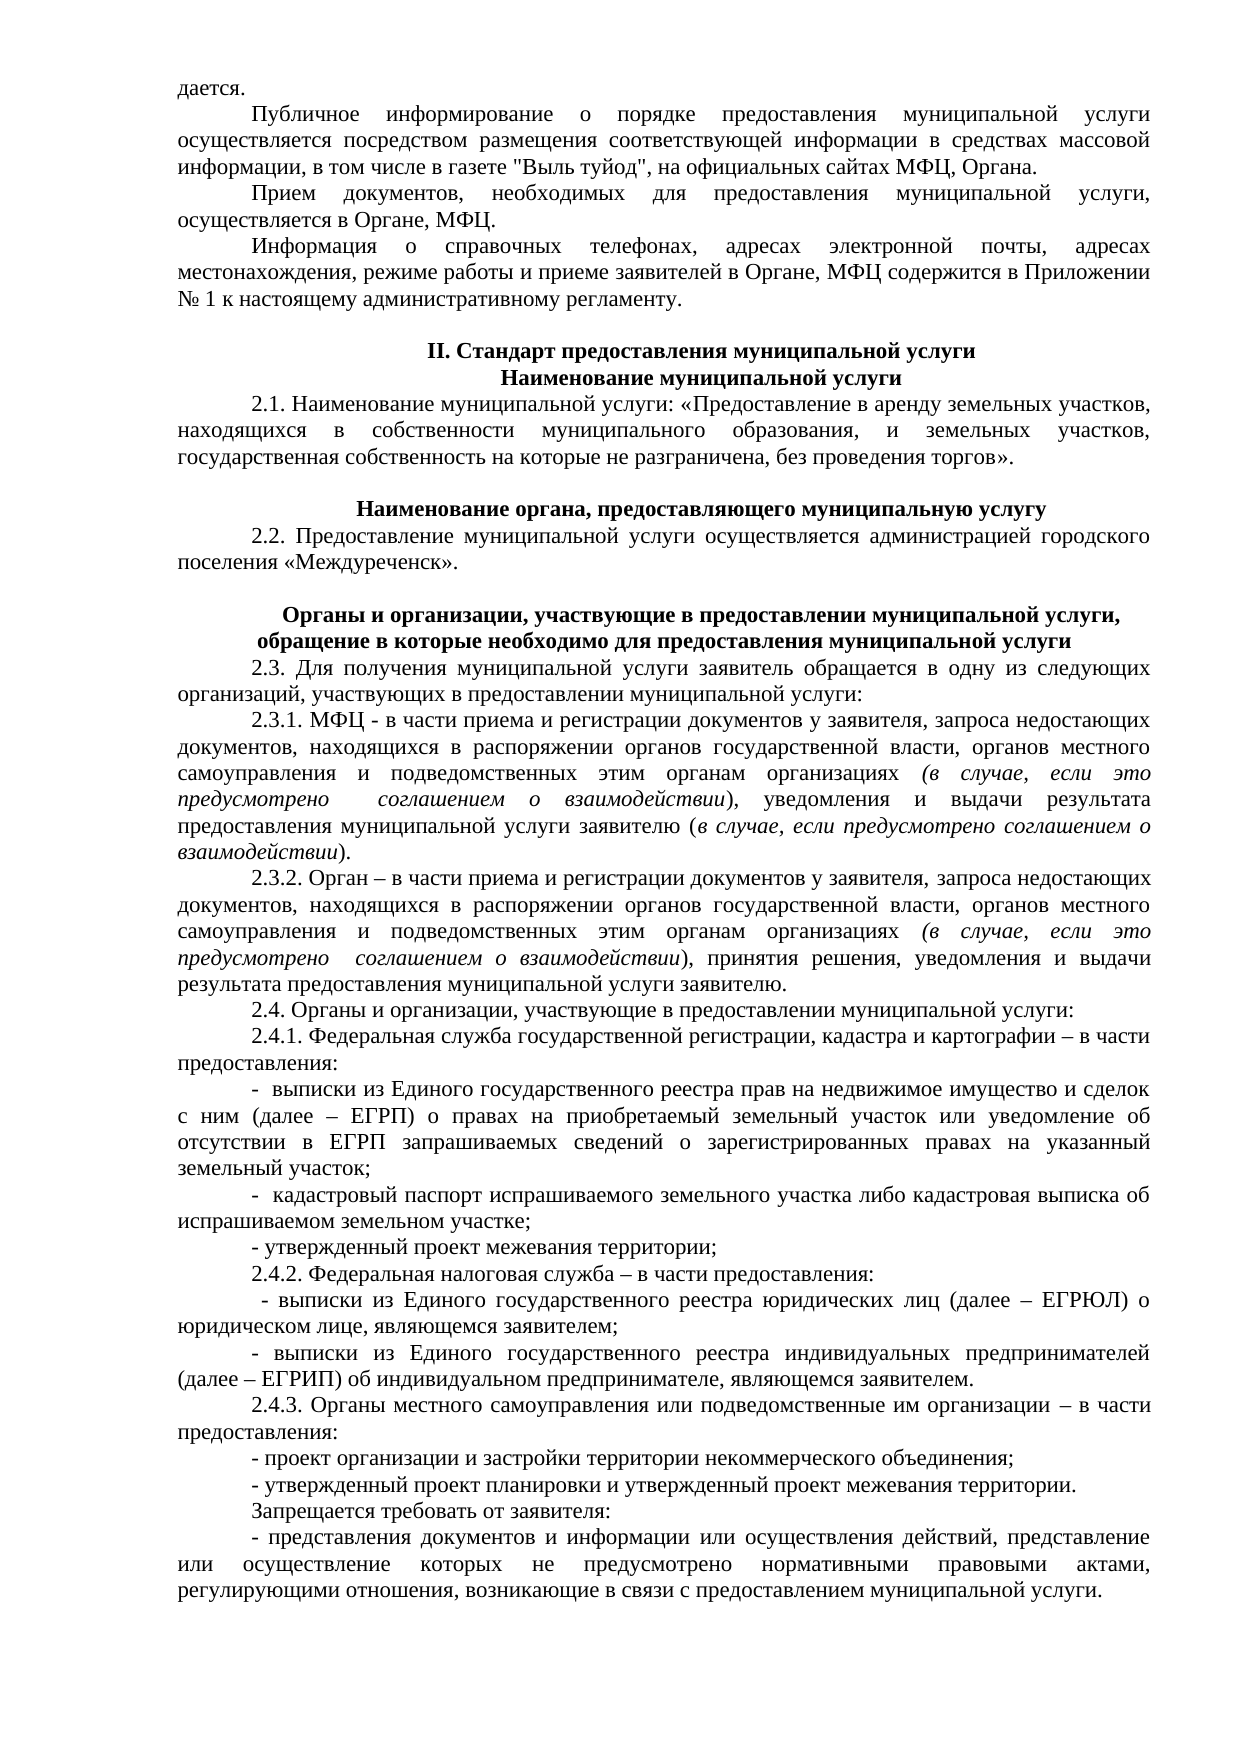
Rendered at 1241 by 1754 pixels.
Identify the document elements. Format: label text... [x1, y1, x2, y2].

text 2.4.3. Органы местного самоуправления или подведомственные им организации – в части предоставления: [177, 1392, 1152, 1444]
text Наименование органа, предоставляющего муниципальную услугу [177, 496, 1152, 522]
text 2.3.1. МФЦ - в части приема и регистрации документов у заявителя, запроса недостающих документов, находящихся в распоряжении органов государственной власти, органов местного самоуправления и подведомственных этим органам организациях (в случае, если это предусмотрено соглашением о взаимодействии), уведомления и выдачи результата предоставления муниципальной услуги заявителю (в случае, если предусмотрено соглашением о взаимодействии). [177, 706, 1152, 864]
text - утвержденный проект планировки и утвержденный проект межевания территории. [177, 1471, 1152, 1497]
text - выписки из Единого государственного реестра индивидуальных предпринимателей (далее – ЕГРИП) об индивидуальном предпринимателе, являющемся заявителем. [177, 1339, 1152, 1392]
text 2.4.2. Федеральная налоговая служба – в части предоставления: [177, 1260, 1152, 1286]
text - утвержденный проект межевания территории; [177, 1233, 1152, 1260]
text - выписки из Единого государственного реестра юридических лиц (далее – ЕГРЮЛ) о юридическом лице, являющемся заявителем; [177, 1286, 1152, 1339]
text Прием документов, необходимых для предоставления муниципальной услуги, осуществляется в Органе, МФЦ. [177, 179, 1152, 232]
text Информация о справочных телефонах, адресах электронной почты, адресах местонахождения, режиме работы и приеме заявителей в Органе, МФЦ содержится в Приложении № 1 к настоящему административному регламенту. [177, 232, 1152, 311]
text 2.4. Органы и организации, участвующие в предоставлении муниципальной услуги: [177, 996, 1152, 1023]
text Запрещается требовать от заявителя: [177, 1497, 1152, 1523]
text - выписки из Единого государственного реестра прав на недвижимое имущество и сделок с ним (далее – ЕГРП) о правах на приобретаемый земельный участок или уведомление об отсутствии в ЕГРП запрашиваемых сведений о зарегистрированных правах на указанный земельный участок; [177, 1075, 1152, 1181]
text 2.4.1. Федеральная служба государственной регистрации, кадастра и картографии – в части предоставления: [177, 1023, 1152, 1075]
text Публичное информирование о порядке предоставления муниципальной услуги осуществляется посредством размещения соответствующей информации в средствах массовой информации, в том числе в газете "Выль туйод", на официальных сайтах МФЦ, Органа. [177, 100, 1152, 179]
text Наименование муниципальной услуги [177, 364, 1152, 390]
text 2.3. Для получения муниципальной услуги заявитель обращается в одну из следующих организаций, участвующих в предоставлении муниципальной услуги: [177, 654, 1152, 706]
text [177, 74, 1152, 100]
text 2.2. Предоставление муниципальной услуги осуществляется администрацией городского поселения «Междуреченск». [177, 522, 1152, 574]
text - кадастровый паспорт испрашиваемого земельного участка либо кадастровая выписка об испрашиваемом земельном участке; [177, 1181, 1152, 1233]
text Органы и организации, участвующие в предоставлении муниципальной услуги, обращение в которые необходимо для предоставления муниципальной услуги [177, 601, 1152, 654]
text - представления документов и информации или осуществления действий, представление или осуществление которых не предусмотрено нормативными правовыми актами, регулирующими отношения, возникающие в связи с предоставлением муниципальной услуги. [177, 1523, 1152, 1602]
text II. Стандарт предоставления муниципальной услуги [177, 337, 1152, 364]
text - проект организации и застройки территории некоммерческого объединения; [177, 1444, 1152, 1471]
text 2.1. Наименование муниципальной услуги: «Предоставление в аренду земельных участков, находящихся в собственности муниципального образования, и земельных участков, государственная собственность на которые не разграничена, без проведения торгов». [177, 390, 1152, 469]
text 2.3.2. Орган – в части приема и регистрации документов у заявителя, запроса недостающих документов, находящихся в распоряжении органов государственной власти, органов местного самоуправления и подведомственных этим органам организациях (в случае, если это предусмотрено соглашением о взаимодействии), принятия решения, уведомления и выдачи результата предоставления муниципальной услуги заявителю. [177, 864, 1152, 996]
